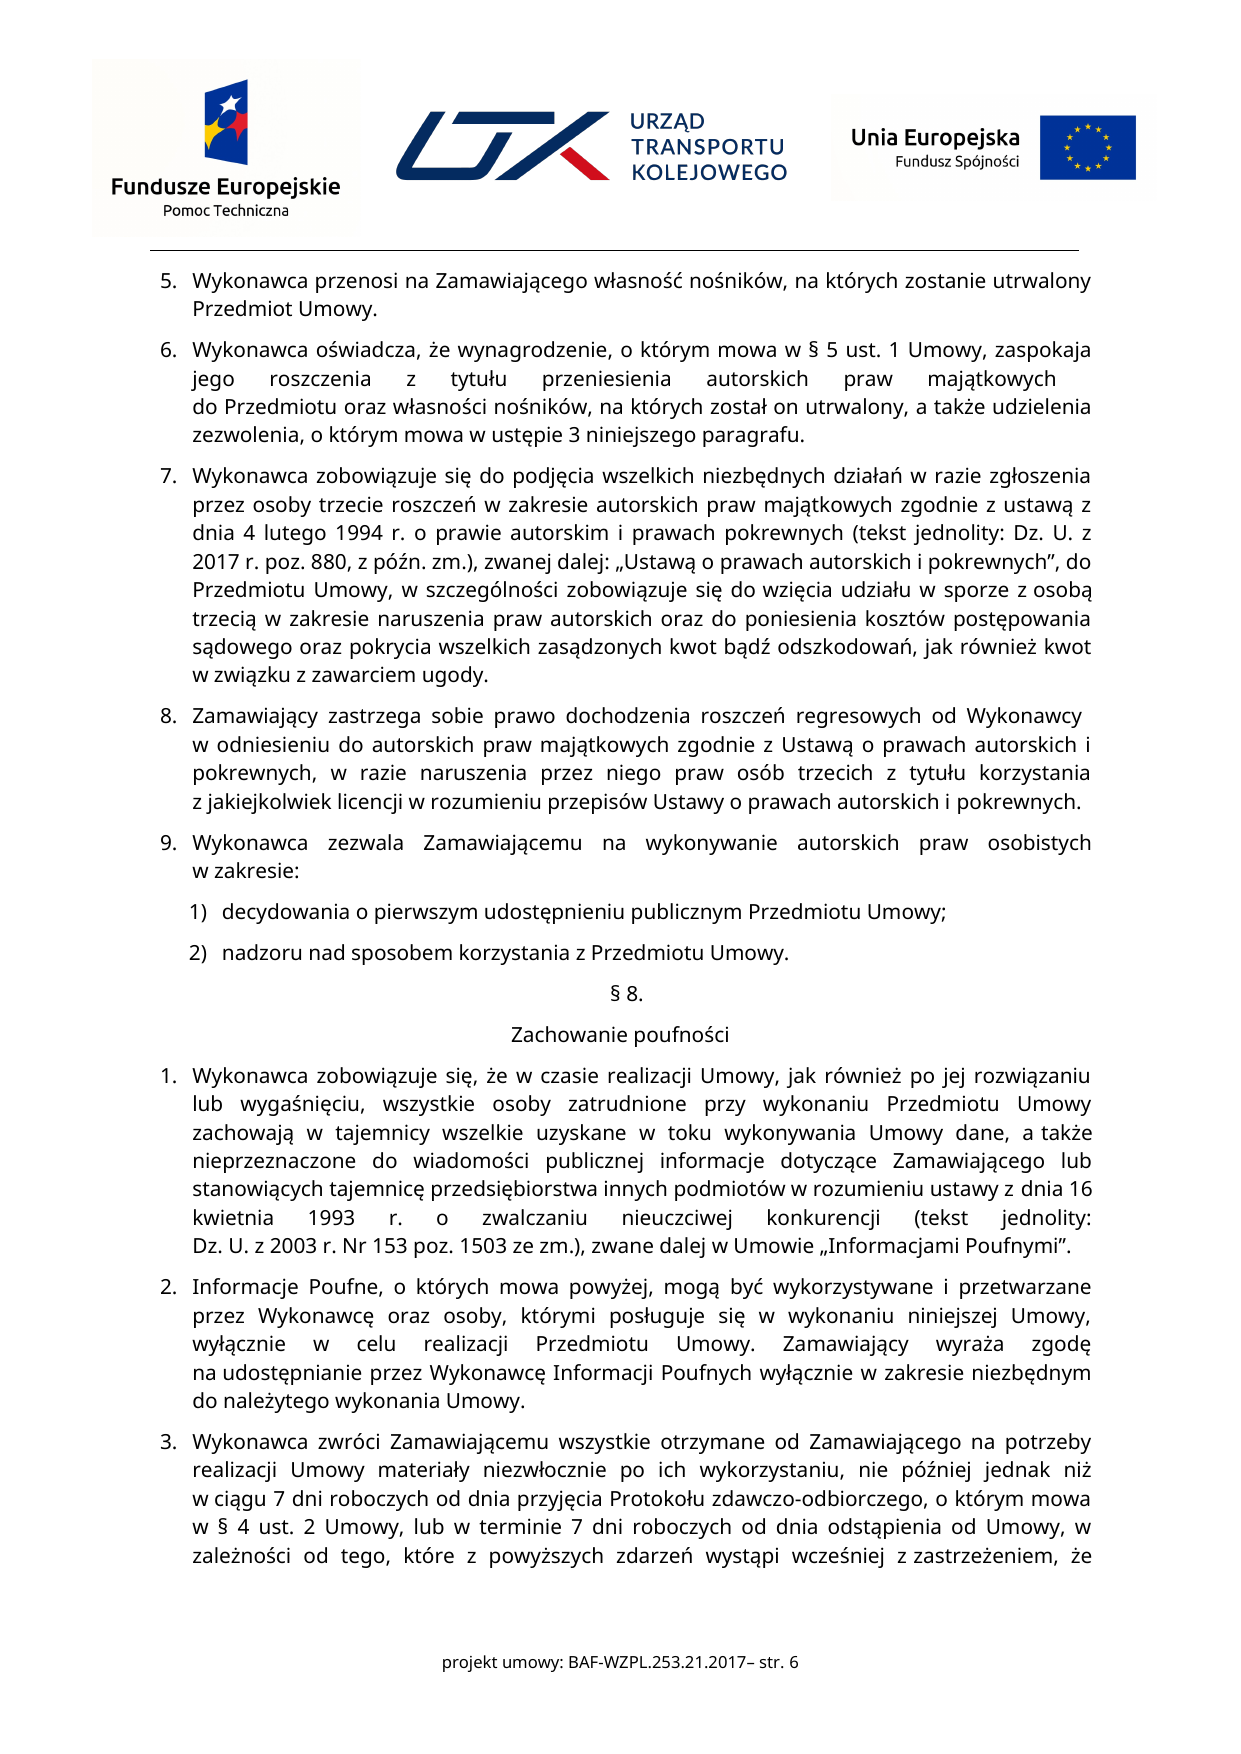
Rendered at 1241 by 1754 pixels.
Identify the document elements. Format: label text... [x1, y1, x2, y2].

text decydowania o pierwszym udostępnieniu publicznym Przedmiotu Umowy; [207, 897, 1092, 926]
picture [92, 59, 361, 237]
text Wykonawca oświadcza, że wynagrodzenie, o którym mowa w § 5 ust. 1 Umowy, zaspokaja jego roszczenia z tytułu przeniesienia autorskich praw majątkowych do Przedmiotu oraz własności nośników, na których został on utrwalony, a także udzielenia zezwolenia, o którym mowa w ustępie 3 niniejszego paragrafu. [177, 335, 1092, 449]
text Wykonawca zezwala Zamawiającemu na wykonywanie autorskich praw osobistych w zakresie: [177, 828, 1092, 884]
text Wykonawca zobowiązuje się do podjęcia wszelkich niezbędnych działań w razie zgłoszenia przez osoby trzecie roszczeń w zakresie autorskich praw majątkowych zgodnie z ustawą z dnia 4 lutego 1994 r. o prawie autorskim i prawach pokrewnych (tekst jednolity: Dz. U. z 2017 r. poz. 880, z późn. zm.), zwanej dalej: „Ustawą o prawach autorskich i pokrewnych”, do Przedmiotu Umowy, w szczególności zobowiązuje się do wzięcia udziału w sporze z osobą trzecią w zakresie naruszenia praw autorskich oraz do poniesienia kosztów postępowania sądowego oraz pokrycia wszelkich zasądzonych kwot bądź odszkodowań, jak również kwot w związku z zawarciem ugody. [177, 461, 1092, 689]
text Zachowanie poufności [148, 1020, 1092, 1048]
picture [831, 94, 1157, 201]
text Wykonawca zobowiązuje się, że w czasie realizacji Umowy, jak również po jej rozwiązaniu lub wygaśnięciu, wszystkie osoby zatrudnione przy wykonaniu Przedmiotu Umowy zachowają w tajemnicy wszelkie uzyskane w toku wykonywania Umowy dane, a także nieprzeznaczone do wiadomości publicznej informacje dotyczące Zamawiającego lub stanowiących tajemnicę przedsiębiorstwa innych podmiotów w rozumieniu ustawy z dnia 16 kwietnia 1993 r. o zwalczaniu nieuczciwej konkurencji (tekst jednolity: Dz. U. z 2003 r. Nr 153 poz. 1503 ze zm.), zwane dalej w Umowie „Informacjami Poufnymi”. [177, 1061, 1092, 1260]
text Informacje Poufne, o których mowa powyżej, mogą być wykorzystywane i przetwarzane przez Wykonawcę oraz osoby, którymi posługuje się w wykonaniu niniejszej Umowy, wyłącznie w celu realizacji Przedmiotu Umowy. Zamawiający wyraża zgodę na udostępnianie przez Wykonawcę Informacji Poufnych wyłącznie w zakresie niezbędnym do należytego wykonania Umowy. [177, 1272, 1092, 1414]
text Wykonawca przenosi na Zamawiającego własność nośników, na których zostanie utrwalony Przedmiot Umowy. [177, 266, 1092, 323]
text nadzoru nad sposobem korzystania z Przedmiotu Umowy. [207, 938, 1092, 966]
text Zamawiający zastrzega sobie prawo dochodzenia roszczeń regresowych od Wykonawcy w odniesieniu do autorskich praw majątkowych zgodnie z Ustawą o prawach autorskich i pokrewnych, w razie naruszenia przez niego praw osób trzecich z tytułu korzystania z jakiejkolwiek licencji w rozumieniu przepisów Ustawy o prawach autorskich i pokrewnych. [177, 701, 1092, 815]
picture [380, 103, 800, 192]
